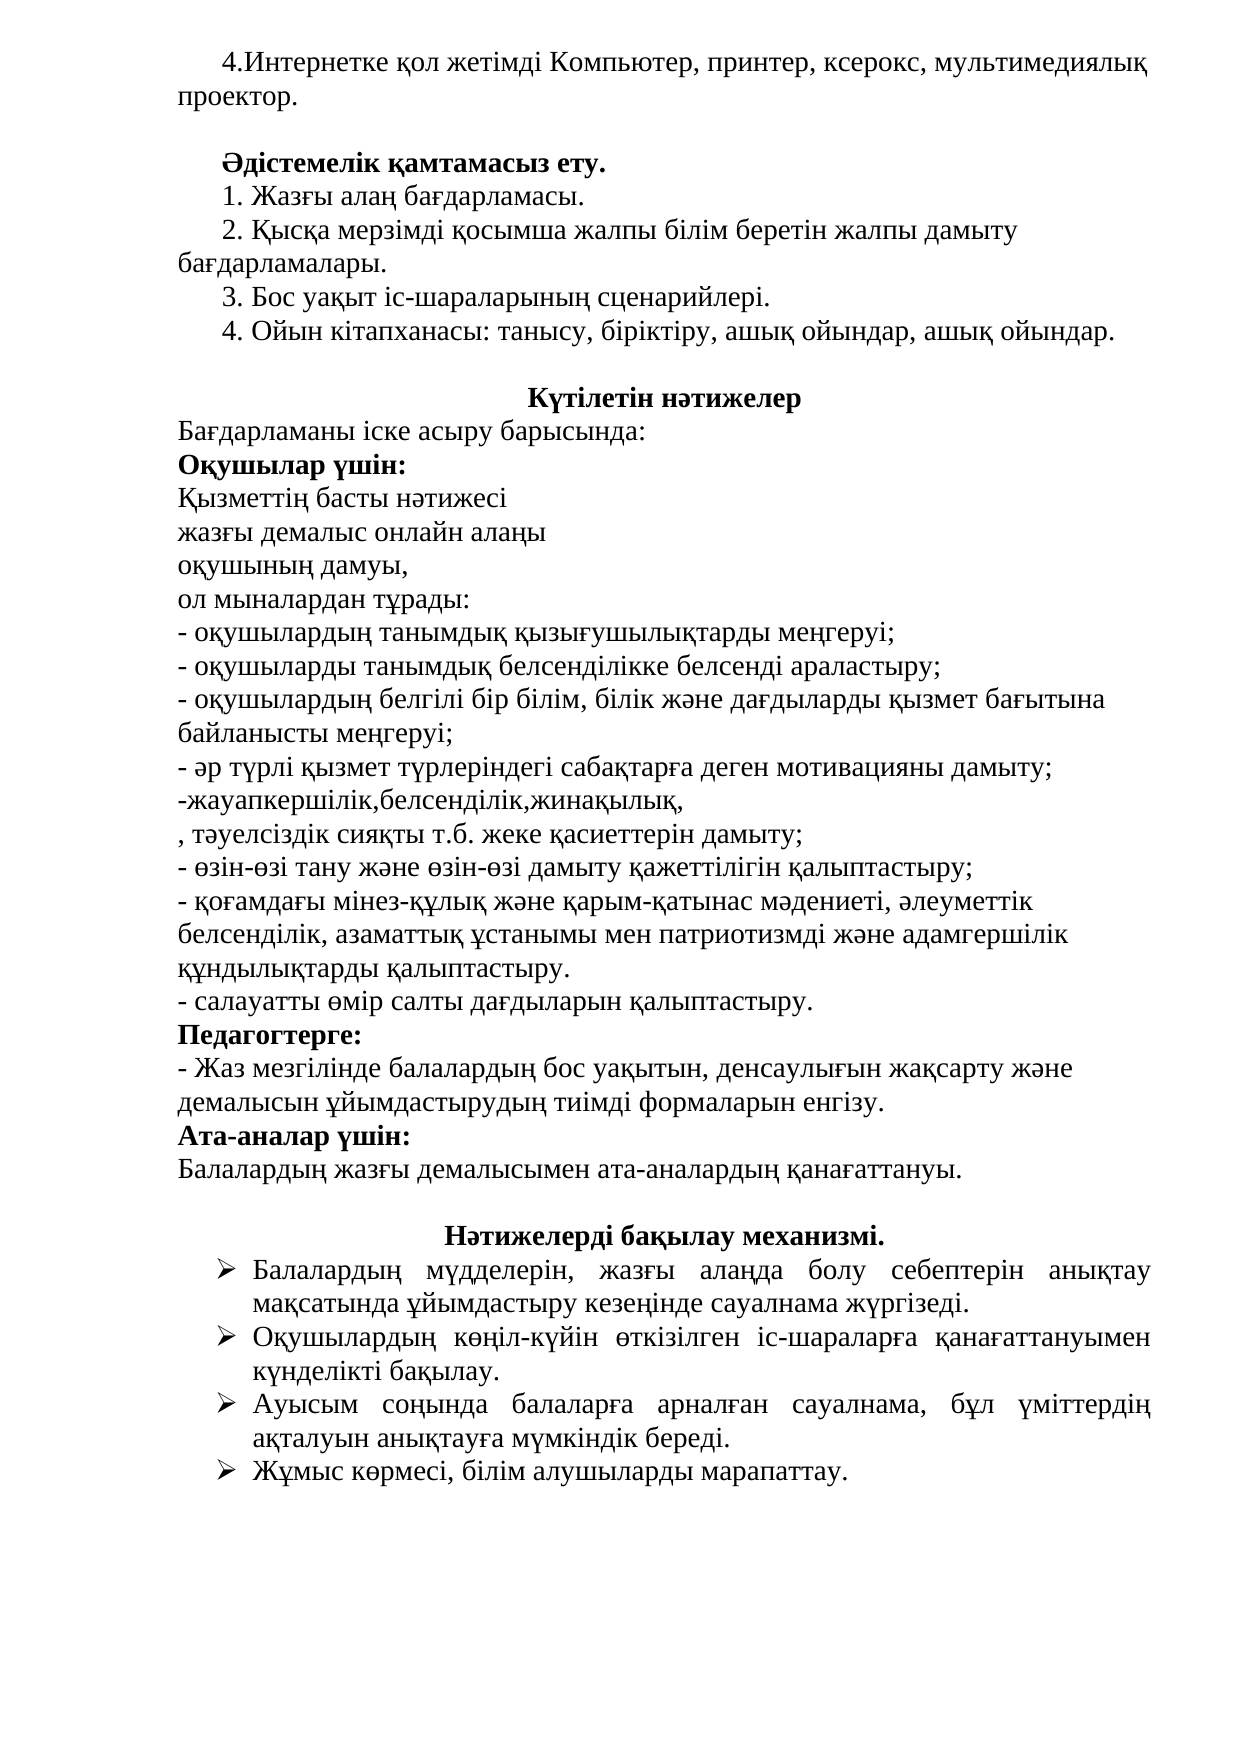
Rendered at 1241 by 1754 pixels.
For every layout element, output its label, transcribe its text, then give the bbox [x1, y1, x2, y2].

text жазғы демалыс онлайн алаңы [177, 514, 1152, 547]
text Ата-аналар үшін: [177, 1118, 1152, 1151]
text Қызметтің басты нәтижесі [177, 480, 1152, 514]
text Педагогтерге: [177, 1017, 1152, 1051]
list Оқушылардың көңіл-күйін өткізілген іс-шараларға қанағаттануымен күнделікті бақылау. [215, 1319, 1152, 1386]
text - оқушылардың белгілі бір білім, білік және дағдыларды қызмет бағытына байланысты меңгеруі; [177, 682, 1152, 749]
text Оқушылар үшін: [177, 447, 1152, 480]
text -жауапкершілік,белсенділік,жинақылық, [177, 782, 1152, 816]
text - әр түрлі қызмет түрлеріндегі сабақтарға деген мотивацияны дамыту; [177, 749, 1152, 782]
text 2. Қысқа мерзімді қосымша жалпы білім беретін жалпы дамыту бағдарламалары. [177, 212, 1152, 279]
text 4. Ойын кітапханасы: танысу, біріктіру, ашық ойындар, ашық ойындар. [177, 313, 1152, 346]
text Күтілетін нәтижелер [177, 380, 1152, 413]
text - оқушылардың танымдық қызығушылықтарды меңгеруі; [177, 614, 1152, 648]
text ол мыналардан тұрады: [177, 581, 1152, 614]
text 3. Бос уақыт іс-шараларының сценарийлері. [177, 279, 1152, 313]
text Нәтижелерді бақылау механизмі. [177, 1218, 1152, 1252]
text 4.Интернетке қол жетімді Компьютер, принтер, ксерокс, мультимедиялық проектор. [177, 44, 1152, 111]
list Жұмыс көрмесі, білім алушыларды марапаттау. [215, 1453, 1152, 1487]
list Ауысым соңында балаларға арналған сауалнама, бұл үміттердің ақталуын анықтауға мүмкіндік береді. [215, 1386, 1152, 1453]
list Балалардың мүдделерін, жазғы алаңда болу себептерін анықтау мақсатында ұйымдастыру кезеңінде сауалнама жүргізеді. [215, 1252, 1152, 1319]
text 1. Жазғы алаң бағдарламасы. [177, 178, 1152, 212]
text , тәуелсіздік сияқты т.б. жеке қасиеттерін дамыту; [177, 816, 1152, 849]
text - Жаз мезгілінде балалардың бос уақытын, денсаулығын жақсарту және демалысын ұйымдастырудың тиімді формаларын енгізу. [177, 1051, 1152, 1118]
text Бағдарламаны іске асыру барысында: [177, 413, 1152, 447]
text Әдістемелік қамтамасыз ету. [177, 145, 1152, 178]
text оқушының дамуы, [177, 547, 1152, 581]
text - салауатты өмір салты дағдыларын қалыптастыру. [177, 983, 1152, 1017]
text - оқушыларды танымдық белсенділікке белсенді араластыру; [177, 648, 1152, 682]
text - қоғамдағы мінез-құлық және қарым-қатынас мәдениеті, әлеуметтік белсенділік, азаматтық ұстанымы мен патриотизмді және адамгершілік құндылықтарды қалыптастыру. [177, 883, 1152, 983]
text Балалардың жазғы демалысымен ата-аналардың қанағаттануы. [177, 1151, 1152, 1185]
text - өзін-өзі тану және өзін-өзі дамыту қажеттілігін қалыптастыру; [177, 849, 1152, 883]
